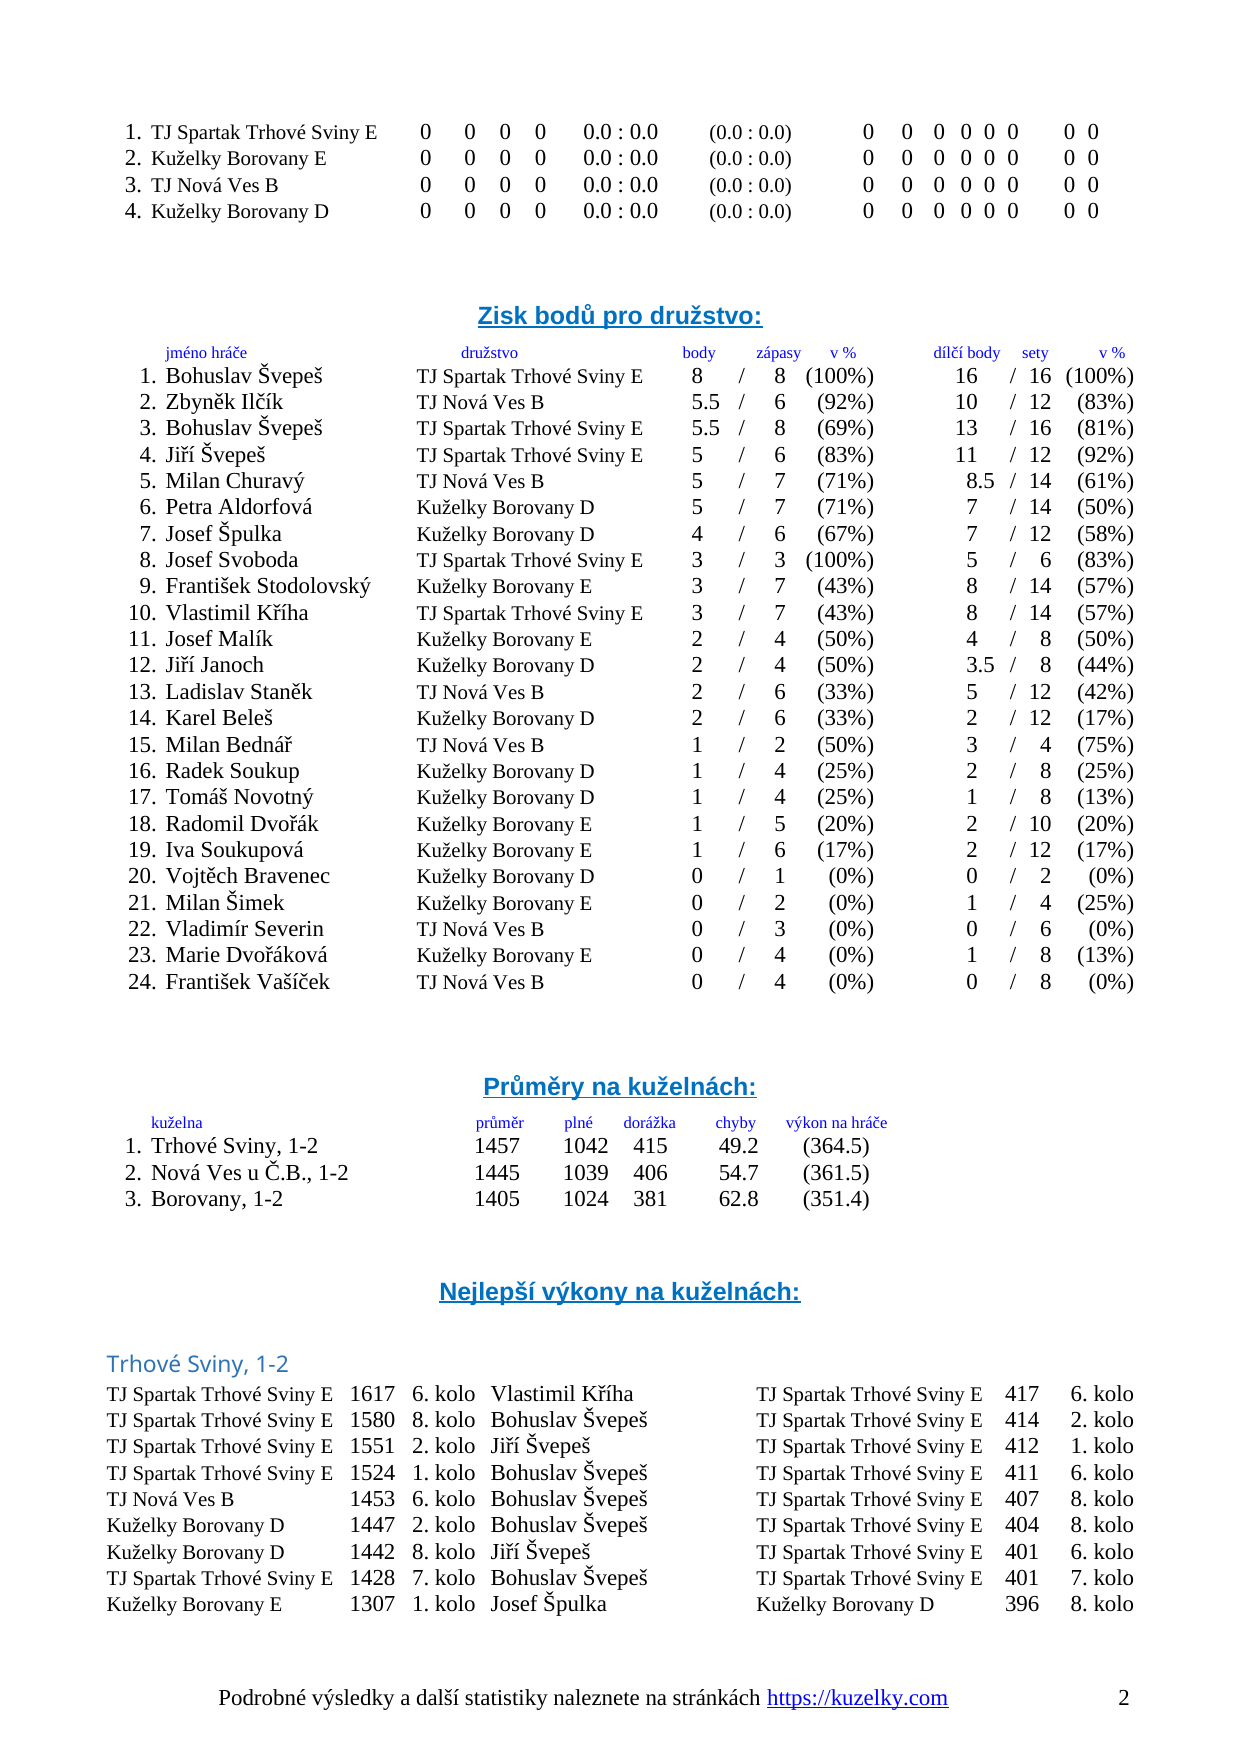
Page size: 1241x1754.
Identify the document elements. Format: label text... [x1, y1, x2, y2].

text kuželna průměr plné dorážka chyby výkon na hráče [106, 1113, 1134, 1132]
text TJ Nová Ves B 1453 6. kolo Bohuslav Švepeš TJ Spartak Trhové Sviny E 407 8. kolo [106, 1485, 1134, 1511]
text 14. Karel Beleš Kuželky Borovany D 2 / 6 (33%) 2 / 12 (17%) [106, 704, 1134, 731]
text 2. Zbyněk Ilčík TJ Nová Ves B 5.5 / 6 (92%) 10 / 12 (83%) [106, 388, 1134, 414]
text 2. Kuželky Borovany E 0 0 0 0 0.0 : 0.0 (0.0 : 0.0) 0 0 0 0 0 0 0 0 [106, 144, 1134, 171]
text Kuželky Borovany E 1307 1. kolo Josef Špulka Kuželky Borovany D 396 8. kolo [106, 1590, 1134, 1617]
text TJ Spartak Trhové Sviny E 1524 1. kolo Bohuslav Švepeš TJ Spartak Trhové Sviny E 411 6. kolo [106, 1459, 1134, 1485]
text 1. Bohuslav Švepeš TJ Spartak Trhové Sviny E 8 / 8 (100%) 16 / 16 (100%) [106, 362, 1134, 388]
text 3. TJ Nová Ves B 0 0 0 0 0.0 : 0.0 (0.0 : 0.0) 0 0 0 0 0 0 0 0 [106, 171, 1134, 197]
text TJ Spartak Trhové Sviny E 1428 7. kolo Bohuslav Švepeš TJ Spartak Trhové Sviny E 401 7. kolo [106, 1564, 1134, 1590]
text Zisk bodů pro družstvo: [94, 301, 1145, 330]
text 16. Radek Soukup Kuželky Borovany D 1 / 4 (25%) 2 / 8 (25%) [106, 757, 1134, 783]
text 11. Josef Malík Kuželky Borovany E 2 / 4 (50%) 4 / 8 (50%) [106, 625, 1134, 652]
text 1. Trhové Sviny, 1-2 1457 1042 415 49.2 (364.5) [106, 1132, 1134, 1159]
text 4. Jiří Švepeš TJ Spartak Trhové Sviny E 5 / 6 (83%) 11 / 12 (92%) [106, 441, 1134, 467]
text 3. Bohuslav Švepeš TJ Spartak Trhové Sviny E 5.5 / 8 (69%) 13 / 16 (81%) [106, 414, 1134, 441]
text 3. Borovany, 1-2 1405 1024 381 62.8 (351.4) [106, 1185, 1134, 1211]
text 9. František Stodolovský Kuželky Borovany E 3 / 7 (43%) 8 / 14 (57%) [106, 572, 1134, 599]
text Kuželky Borovany D 1442 8. kolo Jiří Švepeš TJ Spartak Trhové Sviny E 401 6. kolo [106, 1538, 1134, 1564]
text 5. Milan Churavý TJ Nová Ves B 5 / 7 (71%) 8.5 / 14 (61%) [106, 467, 1134, 493]
text 17. Tomáš Novotný Kuželky Borovany D 1 / 4 (25%) 1 / 8 (13%) [106, 783, 1134, 810]
subtitle Trhové Sviny, 1-2 [106, 1348, 1134, 1379]
text 21. Milan Šimek Kuželky Borovany E 0 / 2 (0%) 1 / 4 (25%) [106, 889, 1134, 915]
text 7. Josef Špulka Kuželky Borovany D 4 / 6 (67%) 7 / 12 (58%) [106, 520, 1134, 546]
text 23. Marie Dvořáková Kuželky Borovany E 0 / 4 (0%) 1 / 8 (13%) [106, 941, 1134, 968]
text 19. Iva Soukupová Kuželky Borovany E 1 / 6 (17%) 2 / 12 (17%) [106, 836, 1134, 862]
text jméno hráče družstvo body zápasy v % dílčí body sety v % [106, 342, 1134, 362]
text 15. Milan Bednář TJ Nová Ves B 1 / 2 (50%) 3 / 4 (75%) [106, 731, 1134, 757]
text 1. TJ Spartak Trhové Sviny E 0 0 0 0 0.0 : 0.0 (0.0 : 0.0) 0 0 0 0 0 0 0 0 [106, 118, 1134, 144]
text 12. Jiří Janoch Kuželky Borovany D 2 / 4 (50%) 3.5 / 8 (44%) [106, 652, 1134, 678]
text 18. Radomil Dvořák Kuželky Borovany E 1 / 5 (20%) 2 / 10 (20%) [106, 810, 1134, 836]
text 13. Ladislav Staněk TJ Nová Ves B 2 / 6 (33%) 5 / 12 (42%) [106, 678, 1134, 704]
text TJ Spartak Trhové Sviny E 1580 8. kolo Bohuslav Švepeš TJ Spartak Trhové Sviny E 414 2. kolo [106, 1406, 1134, 1432]
text 20. Vojtěch Bravenec Kuželky Borovany D 0 / 1 (0%) 0 / 2 (0%) [106, 862, 1134, 889]
text TJ Spartak Trhové Sviny E 1551 2. kolo Jiří Švepeš TJ Spartak Trhové Sviny E 412 1. kolo [106, 1432, 1134, 1459]
text 22. Vladimír Severin TJ Nová Ves B 0 / 3 (0%) 0 / 6 (0%) [106, 915, 1134, 941]
text 4. Kuželky Borovany D 0 0 0 0 0.0 : 0.0 (0.0 : 0.0) 0 0 0 0 0 0 0 0 [106, 197, 1134, 223]
text 24. František Vašíček TJ Nová Ves B 0 / 4 (0%) 0 / 8 (0%) [106, 968, 1134, 994]
text Kuželky Borovany D 1447 2. kolo Bohuslav Švepeš TJ Spartak Trhové Sviny E 404 8. kolo [106, 1511, 1134, 1538]
text Nejlepší výkony na kuželnách: [94, 1277, 1145, 1305]
text 2. Nová Ves u Č.B., 1-2 1445 1039 406 54.7 (361.5) [106, 1159, 1134, 1185]
text 8. Josef Svoboda TJ Spartak Trhové Sviny E 3 / 3 (100%) 5 / 6 (83%) [106, 546, 1134, 572]
text 6. Petra Aldorfová Kuželky Borovany D 5 / 7 (71%) 7 / 14 (50%) [106, 493, 1134, 520]
text Průměry na kuželnách: [94, 1072, 1145, 1101]
text 10. Vlastimil Kříha TJ Spartak Trhové Sviny E 3 / 7 (43%) 8 / 14 (57%) [106, 599, 1134, 625]
text TJ Spartak Trhové Sviny E 1617 6. kolo Vlastimil Kříha TJ Spartak Trhové Sviny E 417 6. kolo [106, 1379, 1134, 1406]
